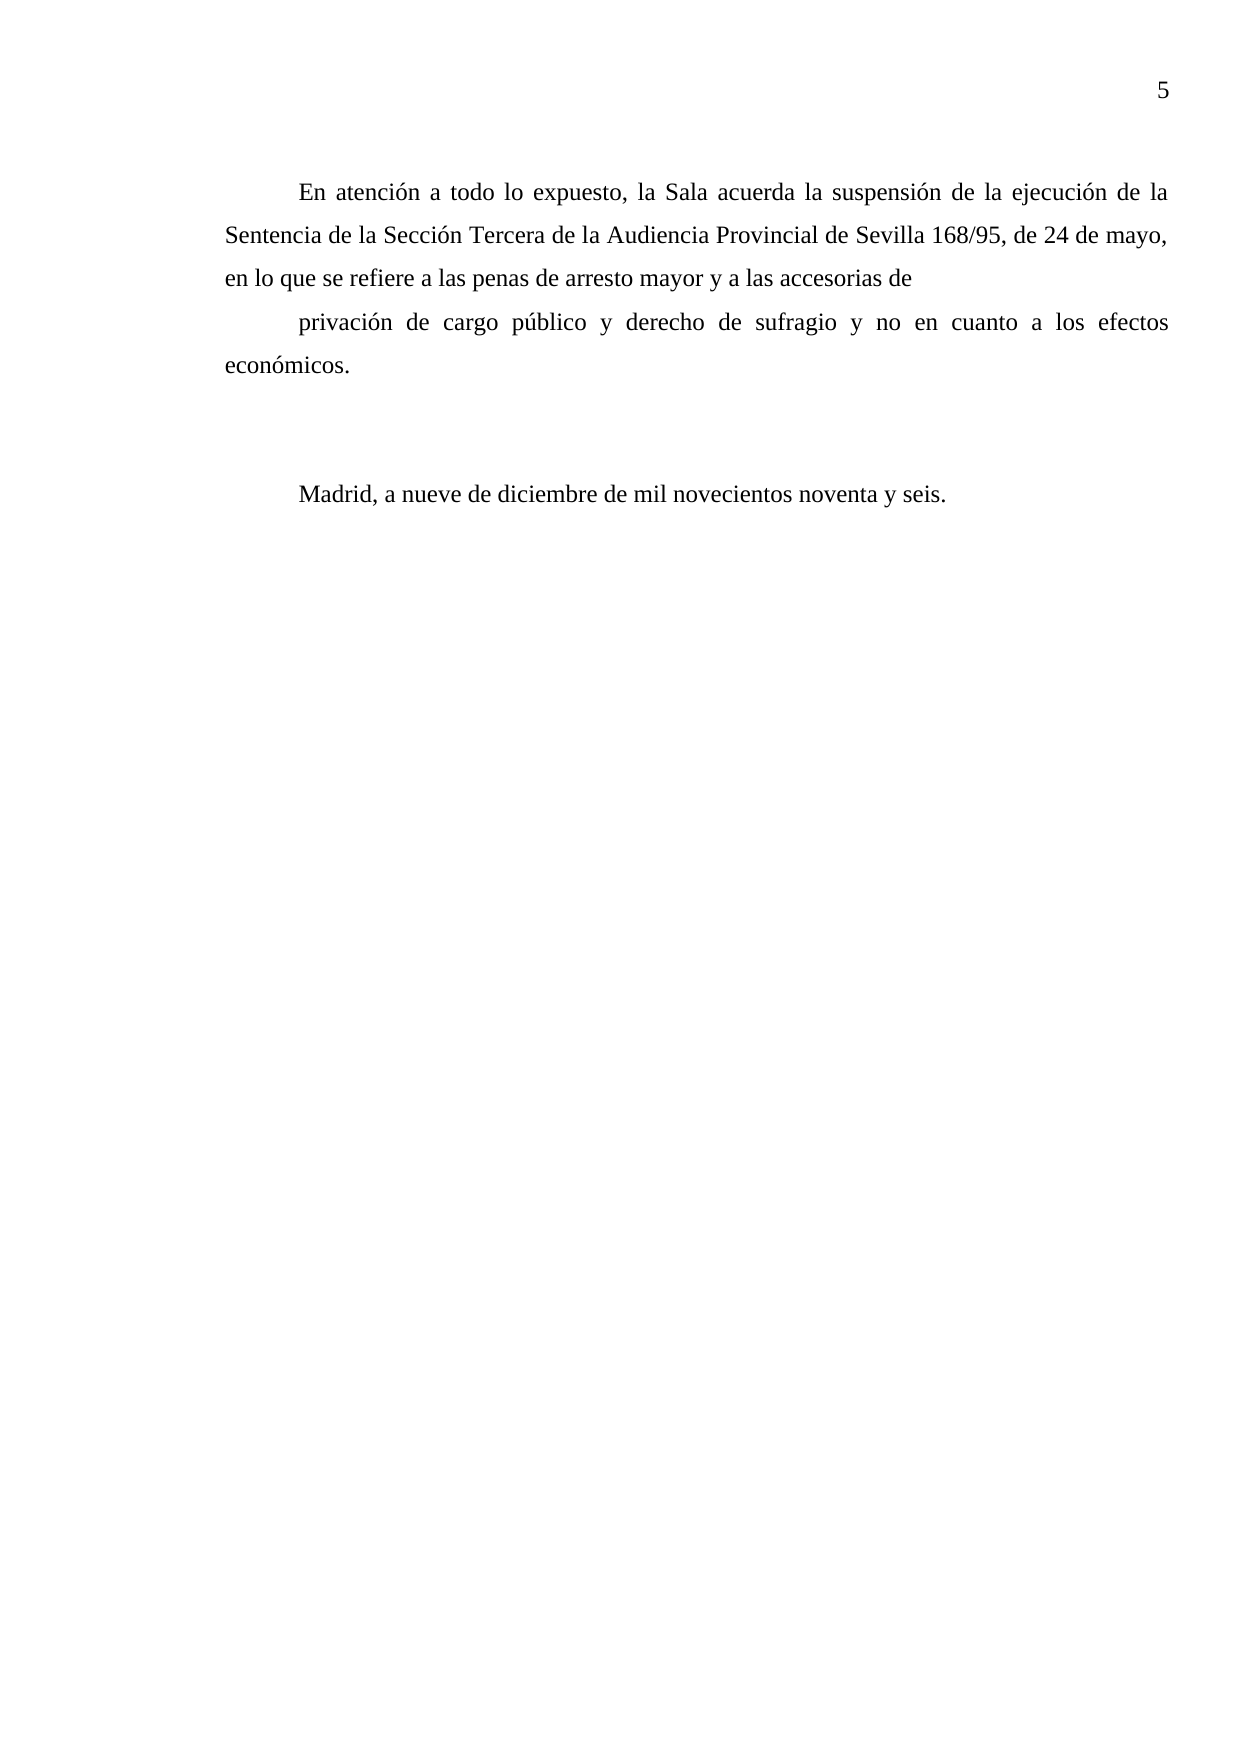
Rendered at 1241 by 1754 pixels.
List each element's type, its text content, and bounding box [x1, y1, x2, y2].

text En atención a todo lo expuesto, la Sala acuerda la suspensión de la ejecución de la Sentencia de la Sección Tercera de la Audiencia Provincial de Sevilla 168/95, de 24 de mayo, en lo que se refiere a las penas de arresto mayor y a las accesorias de [224, 177, 1169, 292]
text privación de cargo público y derecho de sufragio y no en cuanto a los efectos económicos. [224, 307, 1169, 378]
text Madrid, a nueve de diciembre de mil novecientos noventa y seis. [224, 479, 1169, 508]
